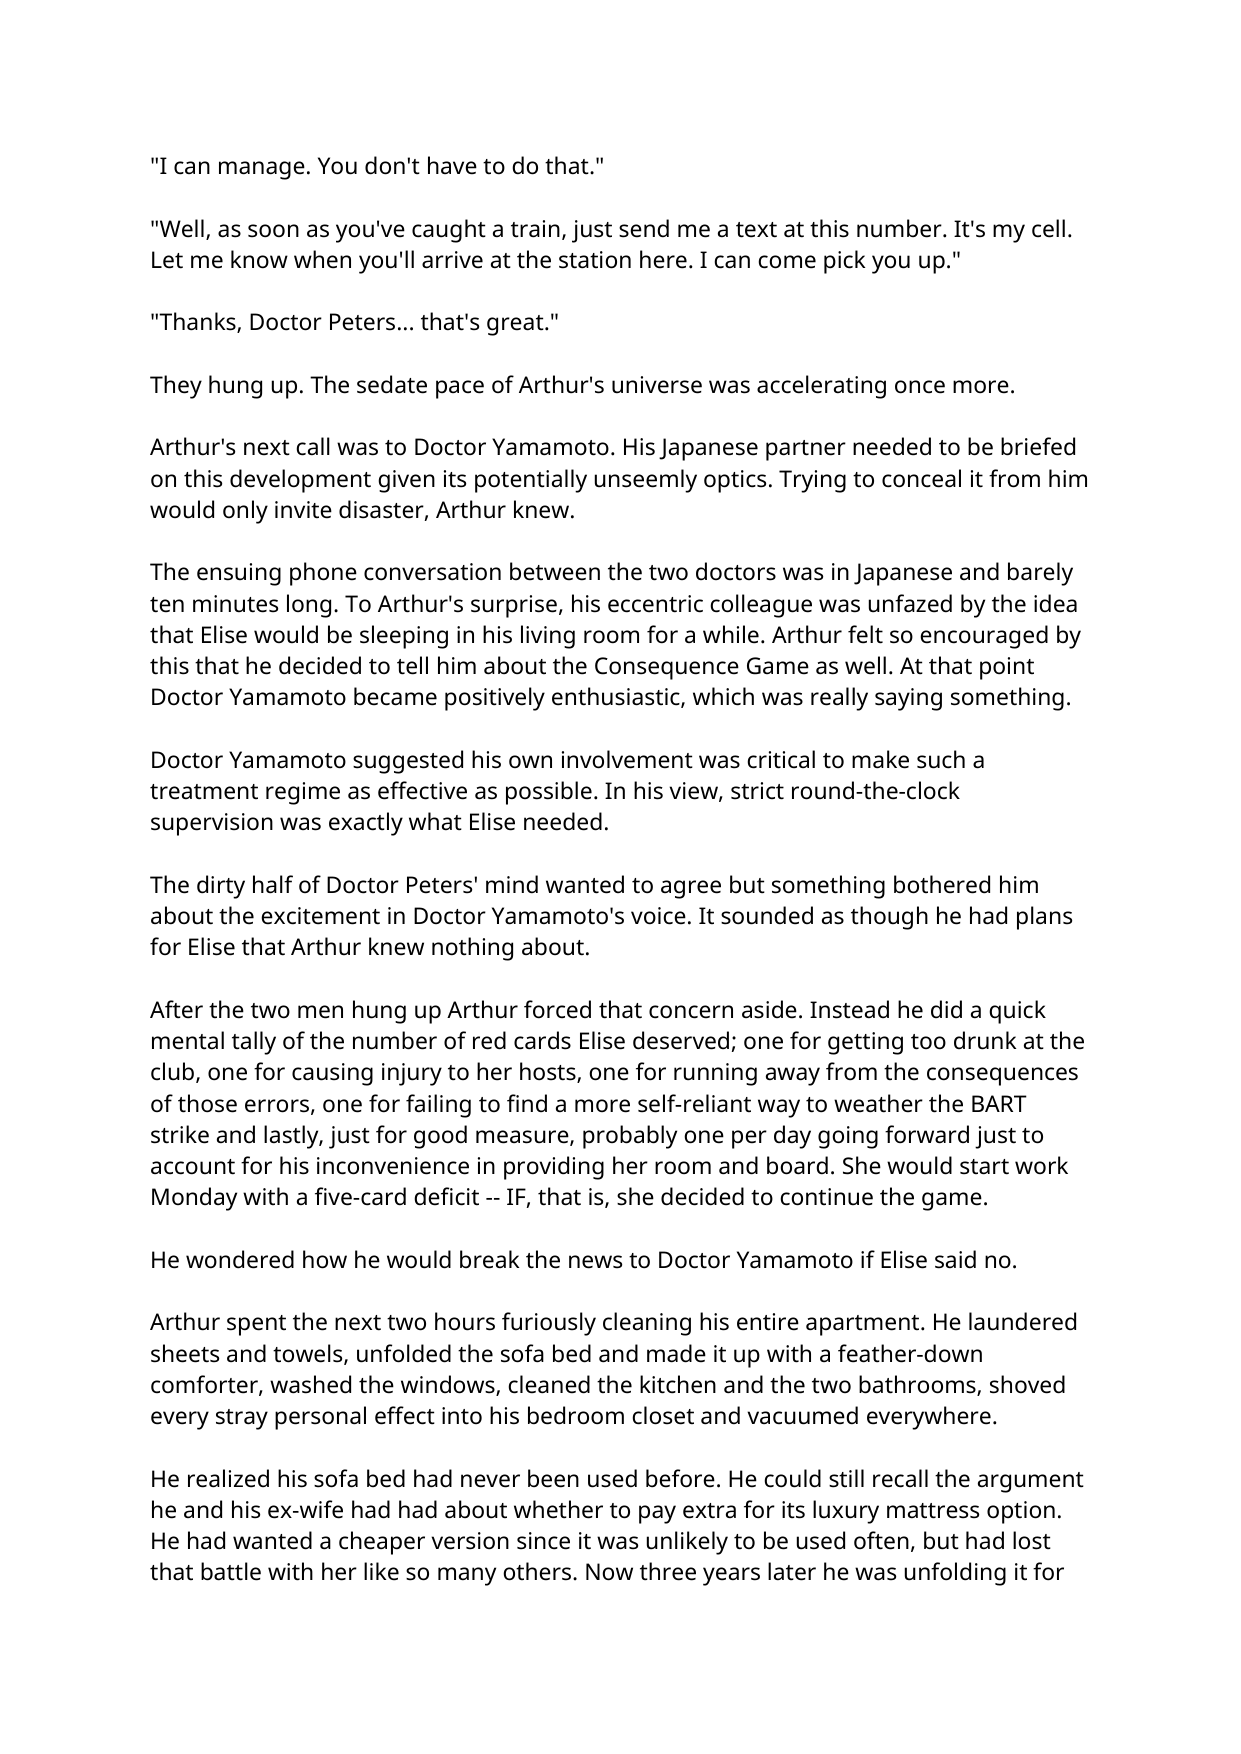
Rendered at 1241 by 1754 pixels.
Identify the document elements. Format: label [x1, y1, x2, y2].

text [150, 150, 1090, 1587]
